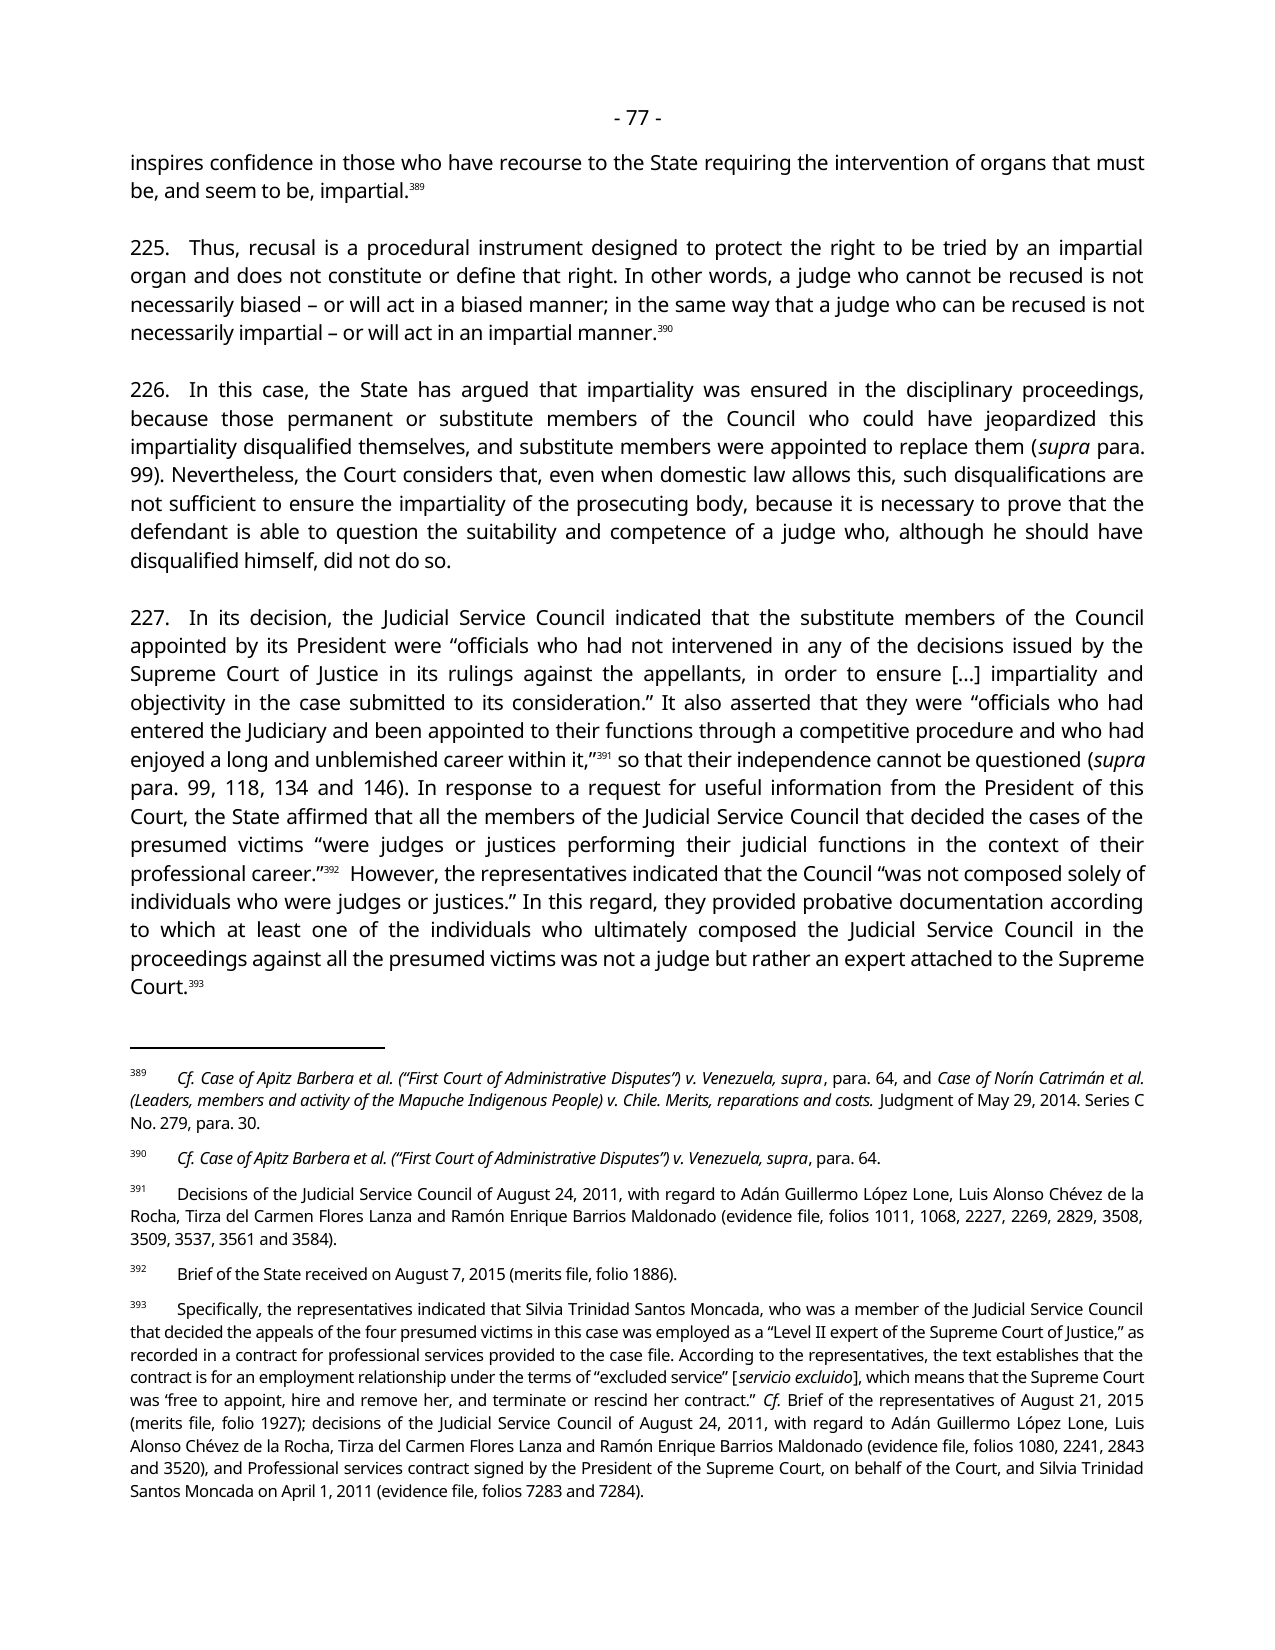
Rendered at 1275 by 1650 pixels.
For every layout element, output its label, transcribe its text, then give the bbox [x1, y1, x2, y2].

text In its decision, the Judicial Service Council indicated that the substitute members of the Council appointed by its President were “officials who had not intervened in any of the decisions issued by the Supreme Court of Justice in its rulings against the appellants, in order to ensure […] impartiality and objectivity in the case submitted to its consideration.” It also asserted that they were “officials who had entered the Judiciary and been appointed to their functions through a competitive procedure and who had enjoyed a long and unblemished career within it,” so that their independence cannot be questioned (supra para. 99, 118, 134 and 146). In response to a request for useful information from the President of this Court, the State affirmed that all the members of the Judicial Service Council that decided the cases of the presumed victims “were judges or justices performing their judicial functions in the context of their professional career.” However, the representatives indicated that the Council “was not composed solely of individuals who were judges or justices.” In this regard, they provided probative documentation according to which at least one of the individuals who ultimately composed the Judicial Service Council in the proceedings against all the presumed victims was not a judge but rather an expert attached to the Supreme Court. [130, 603, 1145, 1001]
text Thus, recusal is a procedural instrument designed to protect the right to be tried by an impartial organ and does not constitute or define that right. In other words, a judge who cannot be recused is not necessarily biased – or will act in a biased manner; in the same way that a judge who can be recused is not necessarily impartial – or will act in an impartial manner. [130, 233, 1145, 347]
text In this case, the State has argued that impartiality was ensured in the disciplinary proceedings, because those permanent or substitute members of the Council who could have jeopardized this impartiality disqualified themselves, and substitute members were appointed to replace them (supra para. 99). Nevertheless, the Court considers that, even when domestic law allows this, such disqualifications are not sufficient to ensure the impartiality of the prosecuting body, because it is necessary to prove that the defendant is able to question the suitability and competence of a judge who, although he should have disqualified himself, did not do so. [130, 375, 1145, 574]
